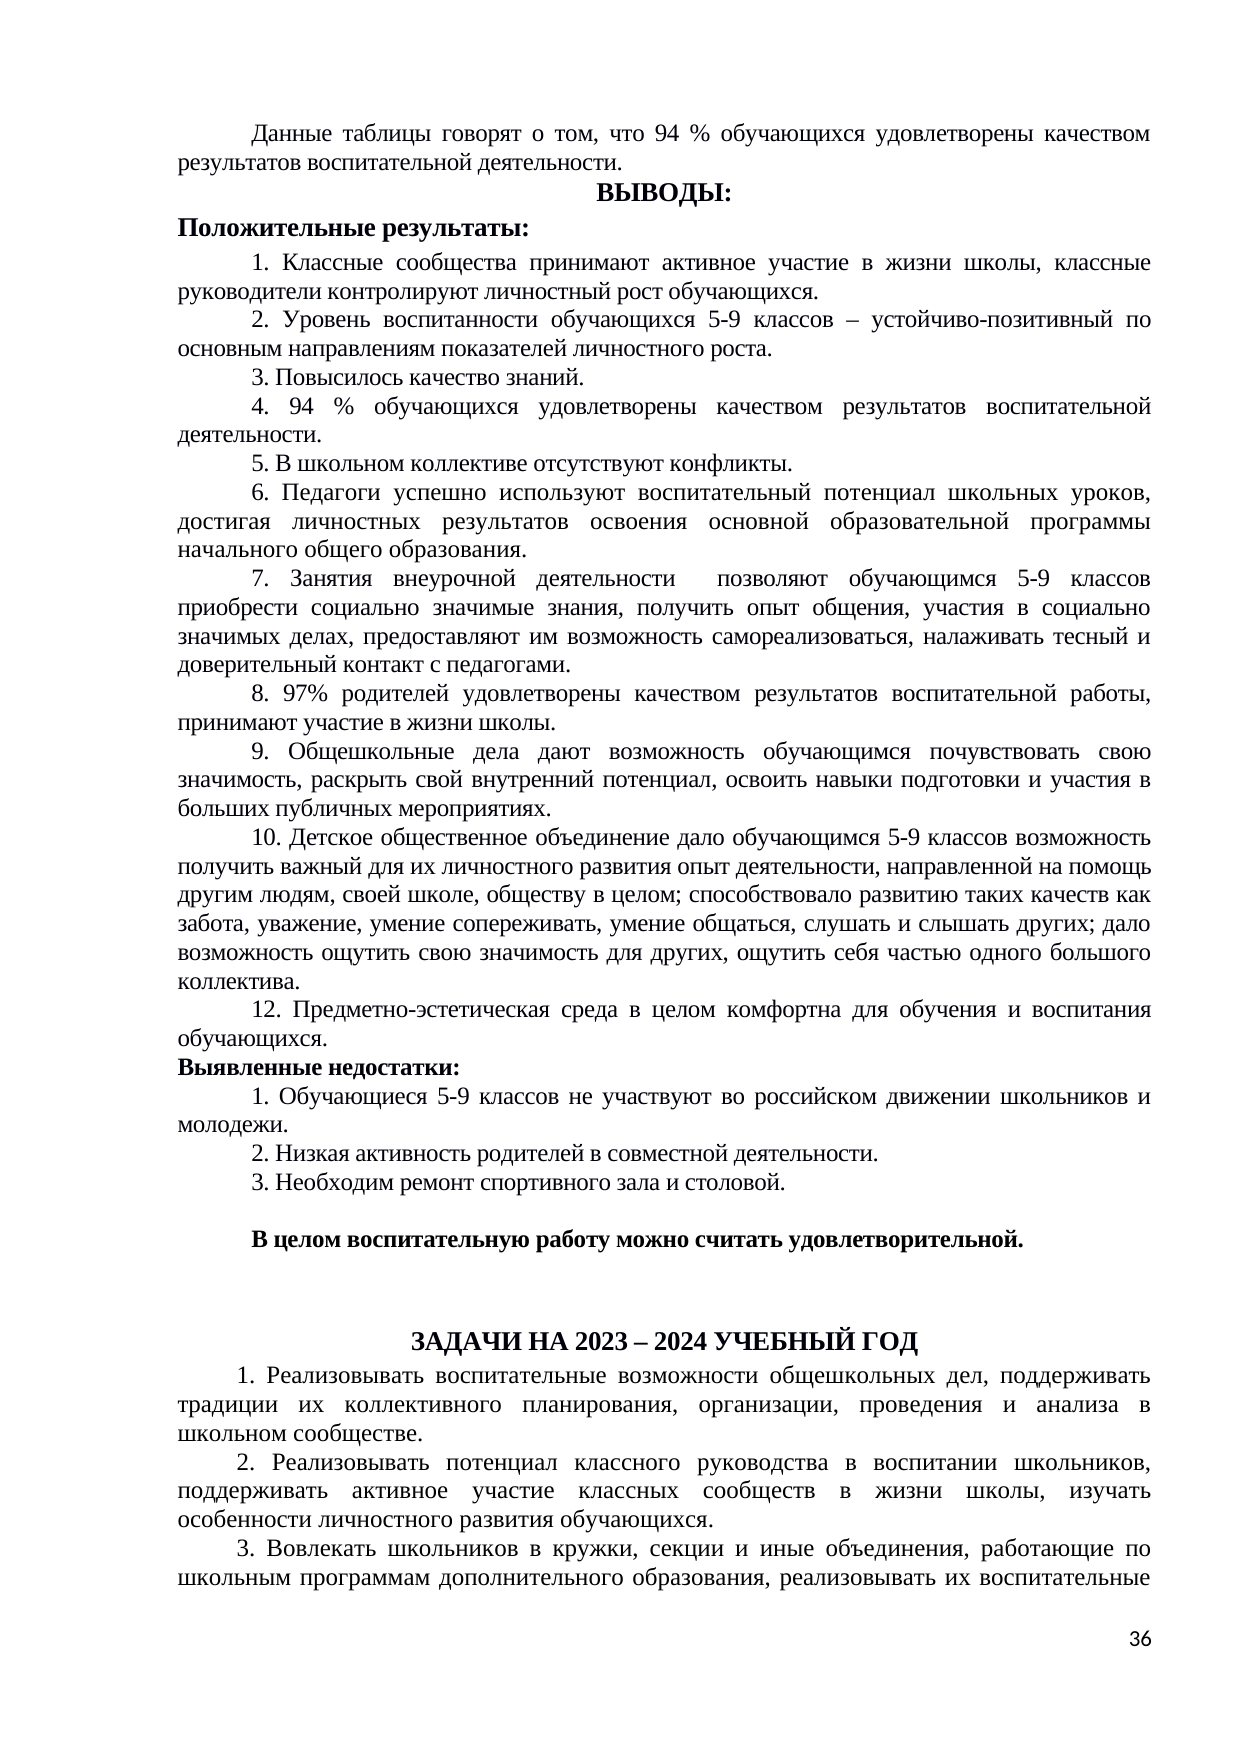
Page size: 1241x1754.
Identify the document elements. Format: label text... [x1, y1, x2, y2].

text 1. Классные сообщества принимают активное участие в жизни школы, классные руководители контролируют личностный рост обучающихся. [177, 247, 1152, 304]
text 1. Обучающиеся 5-9 классов не участвуют во российском движении школьников и молодежи. [177, 1081, 1152, 1138]
text 4. 94 % обучающихся удовлетворены качеством результатов воспитательной деятельности. [177, 391, 1152, 448]
text 5. В школьном коллективе отсутствуют конфликты. [177, 448, 1152, 477]
text 2. Реализовывать потенциал классного руководства в воспитании школьников, поддерживать активное участие классных сообществ в жизни школы, изучать особенности личностного развития обучающихся. [177, 1447, 1152, 1533]
text 8. 97% родителей удовлетворены качеством результатов воспитательной работы, принимают участие в жизни школы. [177, 678, 1152, 736]
text 1. Реализовывать воспитательные возможности общешкольных дел, поддерживать традиции их коллективного планирования, организации, проведения и анализа в школьном сообществе. [177, 1361, 1152, 1447]
text 6. Педагоги успешно используют воспитательный потенциал школьных уроков, достигая личностных результатов освоения основной образовательной программы начального общего образования. [177, 477, 1152, 563]
text 7. Занятия внеурочной деятельности позволяют обучающимся 5-9 классов приобрести социально значимые знания, получить опыт общения, участия в социально значимых делах, предоставляют им возможность самореализоваться, налаживать тесный и доверительный контакт с педагогами. [177, 563, 1152, 678]
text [177, 1533, 1152, 1591]
text 10. Детское общественное объединение дало обучающимся 5-9 классов возможность получить важный для их личностного развития опыт деятельности, направленной на помощь другим людям, своей школе, обществу в целом; способствовало развитию таких качеств как забота, уважение, умение сопереживать, умение общаться, слушать и слышать других; дало возможность ощутить свою значимость для других, ощутить себя частью одного большого коллектива. [177, 822, 1152, 994]
text 3. Необходим ремонт спортивного зала и столовой. [177, 1167, 1152, 1196]
text 2. Низкая активность родителей в совместной деятельности. [177, 1138, 1152, 1167]
text Положительные результаты: [177, 211, 1152, 242]
text 2. Уровень воспитанности обучающихся 5-9 классов – устойчиво-позитивный по основным направлениям показателей личностного роста. [177, 304, 1152, 362]
text Данные таблицы говорят о том, что 94 % обучающихся удовлетворены качеством результатов воспитательной деятельности. [177, 118, 1152, 176]
text Выявленные недостатки: [177, 1052, 1152, 1081]
text 12. Предметно-эстетическая среда в целом комфортна для обучения и воспитания обучающихся. [177, 994, 1152, 1052]
text 3. Повысилось качество знаний. [177, 362, 1152, 391]
text ЗАДАЧИ НА 2023 – 2024 УЧЕБНЫЙ ГОД [177, 1325, 1152, 1356]
text В целом воспитательную работу можно считать удовлетворительной. [177, 1224, 1152, 1253]
text 9. Общешкольные дела дают возможность обучающимся почувствовать свою значимость, раскрыть свой внутренний потенциал, освоить навыки подготовки и участия в больших публичных мероприятиях. [177, 736, 1152, 822]
text ВЫВОДЫ: [177, 176, 1152, 207]
